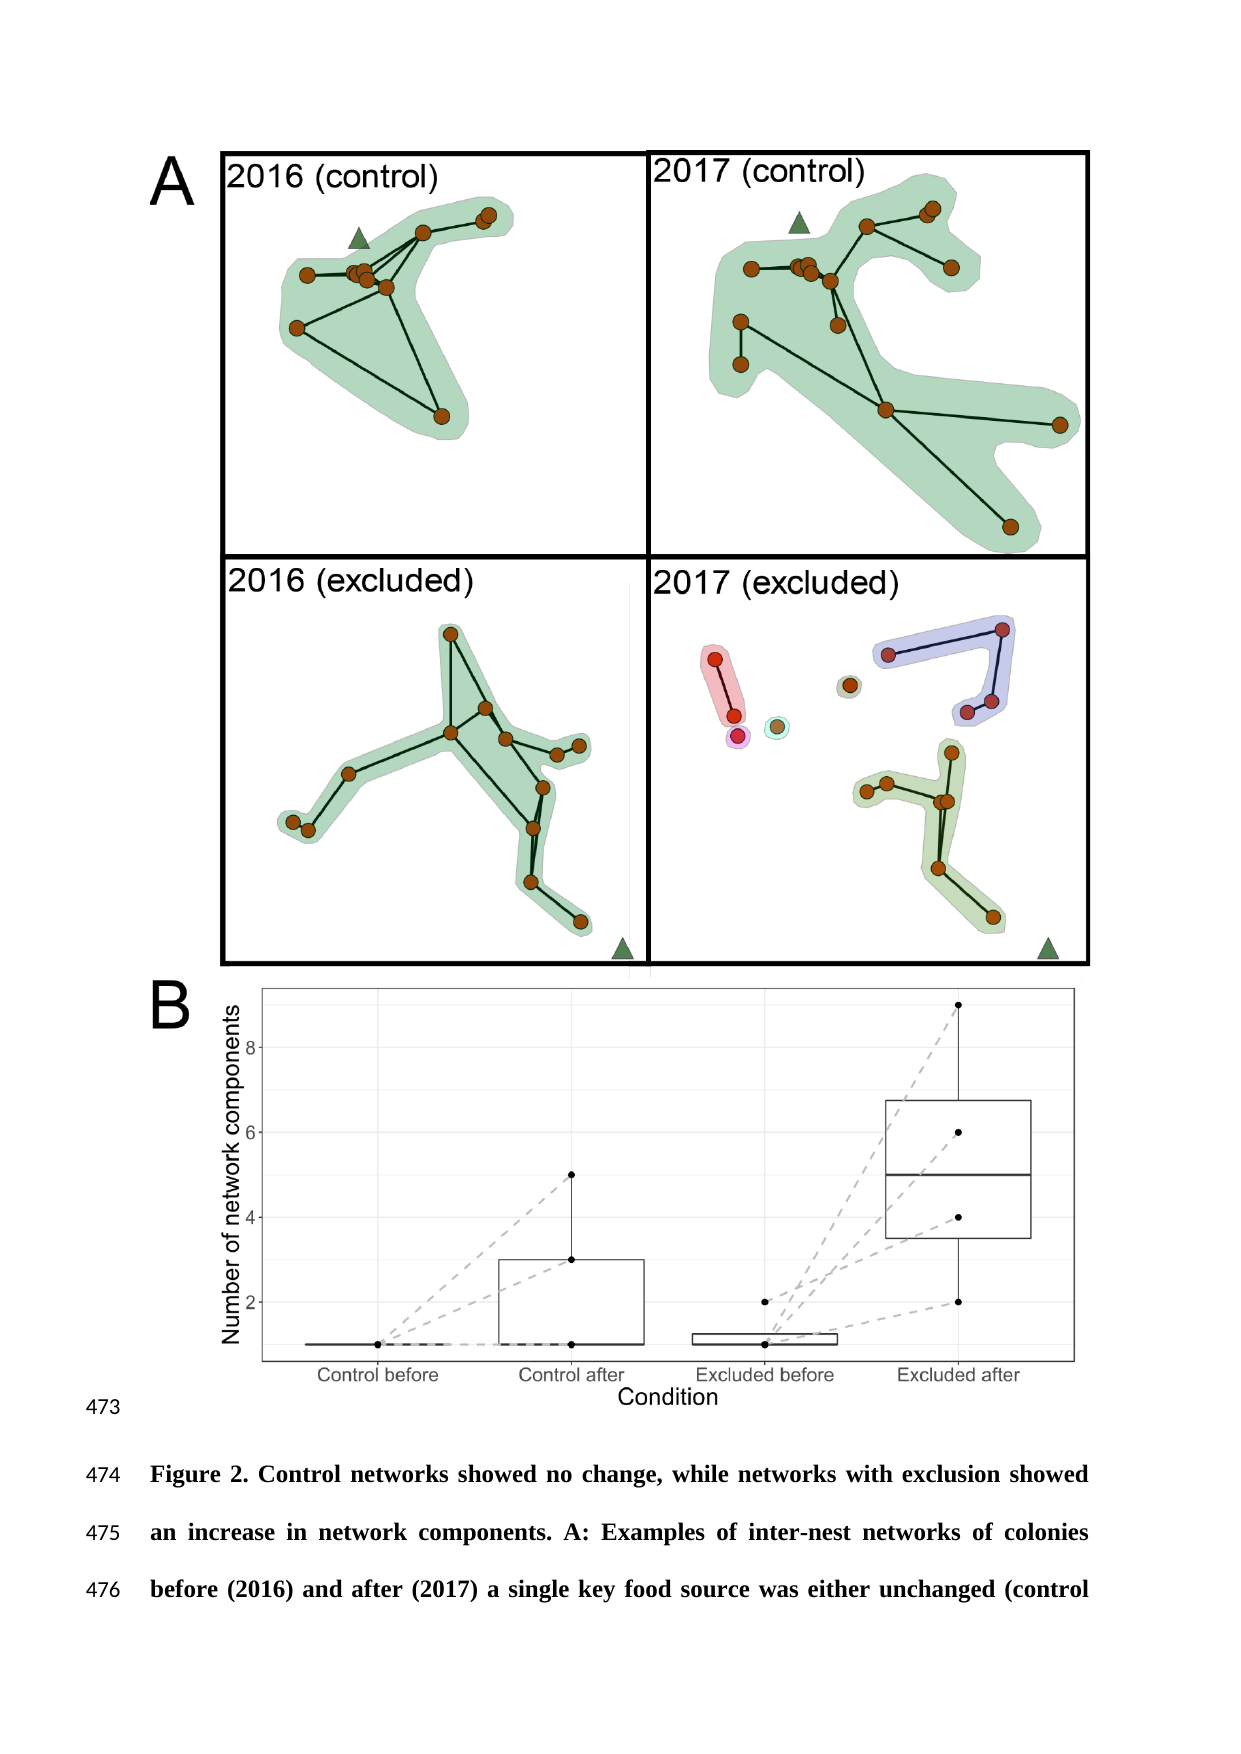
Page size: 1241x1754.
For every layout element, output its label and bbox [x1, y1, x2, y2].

picture [150, 150, 1091, 1415]
text [150, 1459, 1090, 1603]
